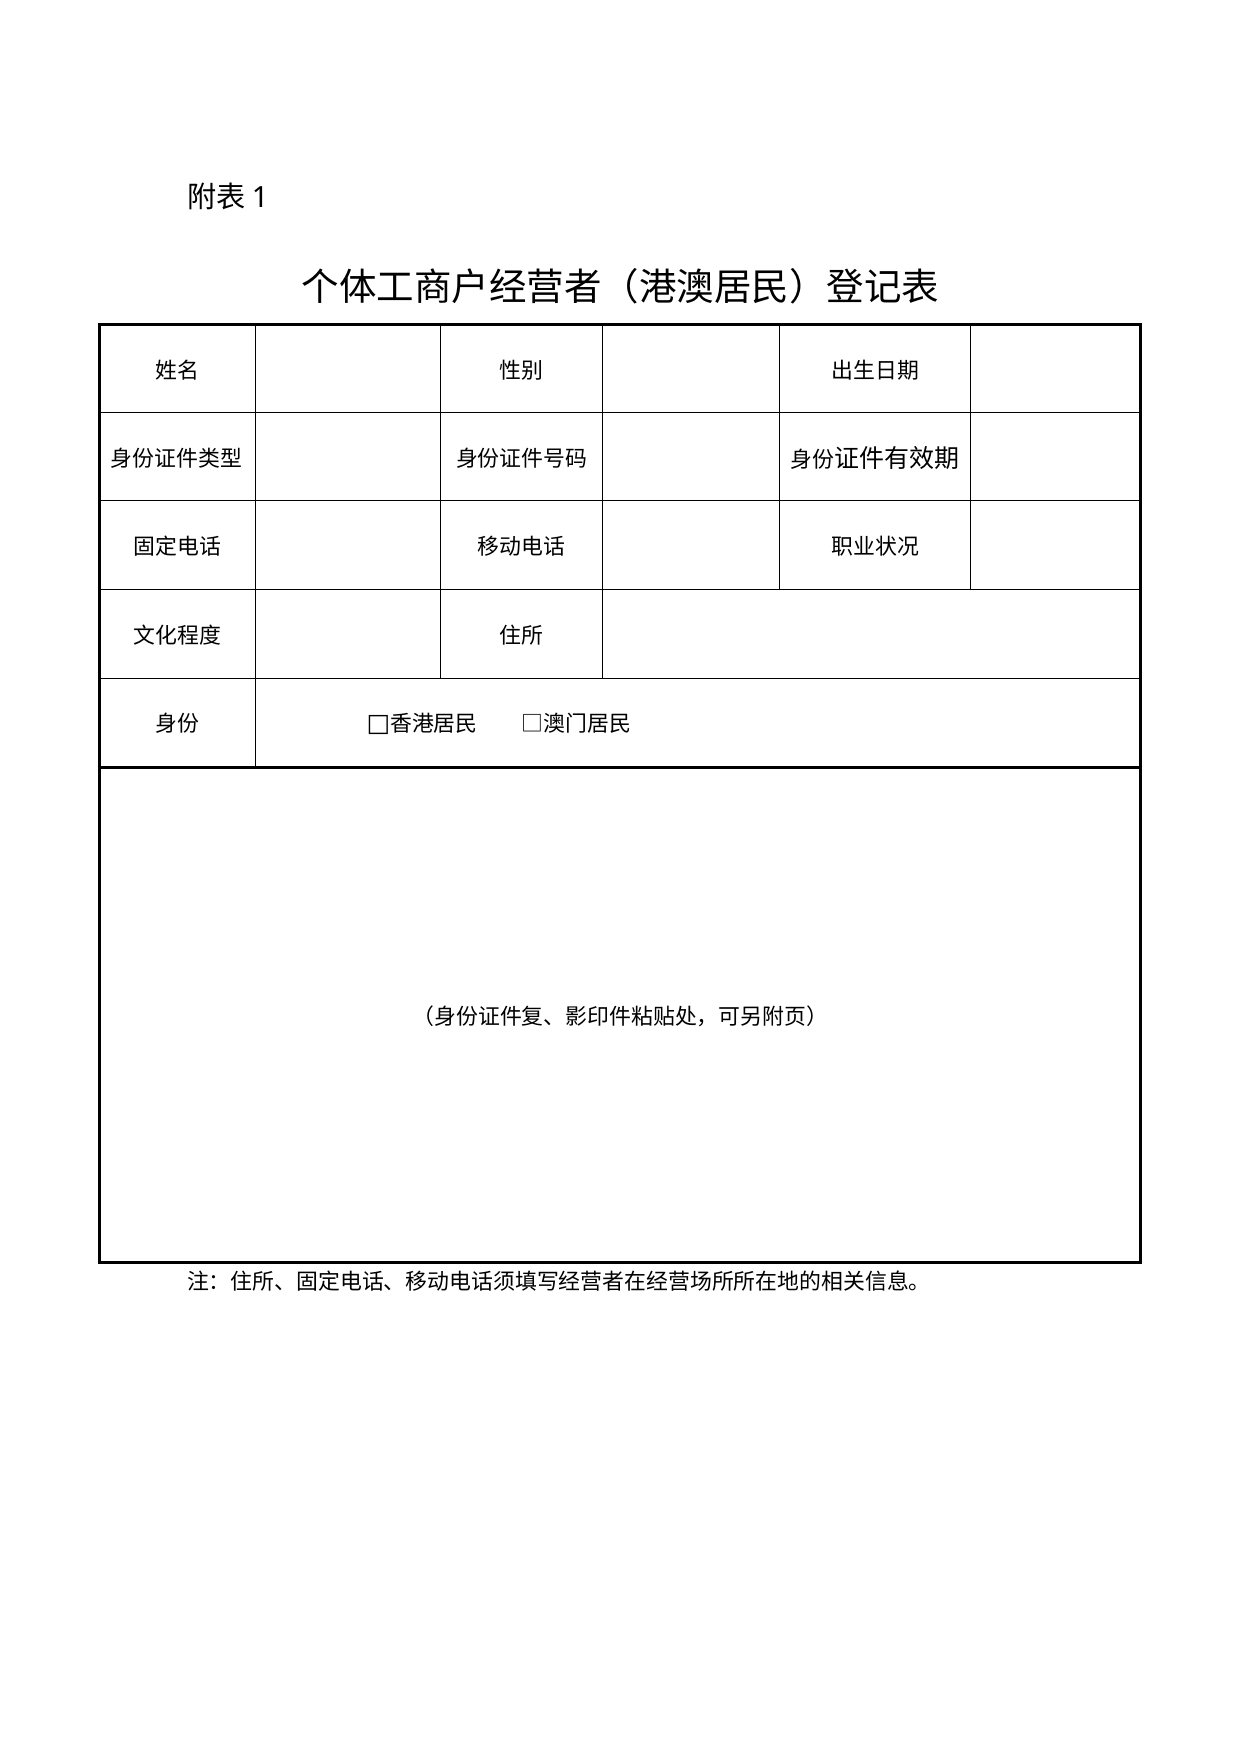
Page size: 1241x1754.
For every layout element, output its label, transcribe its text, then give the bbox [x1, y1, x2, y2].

table_cell 职业状况 [780, 501, 970, 589]
title 个体工商户经营者（港澳居民）登记表 [187, 252, 1053, 317]
text 附表1 [187, 162, 1053, 227]
table_header 性别 [441, 326, 602, 412]
table_cell [971, 501, 1139, 589]
table_cell [256, 590, 440, 677]
table_cell [256, 413, 440, 500]
table_cell 文化程度 [101, 590, 255, 677]
table_cell [603, 590, 1139, 677]
table_cell 住所 [441, 590, 602, 677]
table_cell [971, 413, 1139, 500]
table_header [256, 326, 440, 412]
table_header [603, 326, 779, 412]
table_cell 身份证件有效期 [780, 413, 970, 500]
table_cell 身份 [101, 679, 255, 766]
table_cell □香港居民 □澳门居民 [256, 679, 1139, 766]
table_header 姓名 [101, 326, 255, 412]
table_cell 固定电话 [101, 501, 255, 589]
table_cell [603, 413, 779, 500]
table_cell 移动电话 [441, 501, 602, 589]
table_cell [603, 501, 779, 589]
text 注：住所、固定电话、移动电话须填写经营者在经营场所所在地的相关信息。 [143, 1264, 1091, 1296]
table_header [971, 326, 1139, 412]
table_cell 身份证件号码 [441, 413, 602, 500]
table_cell [256, 501, 440, 589]
table_cell 身份证件类型 [101, 413, 255, 500]
table_header 出生日期 [780, 326, 970, 412]
table_cell （身份证件复、影印件粘贴处，可另附页） [101, 769, 1139, 1261]
